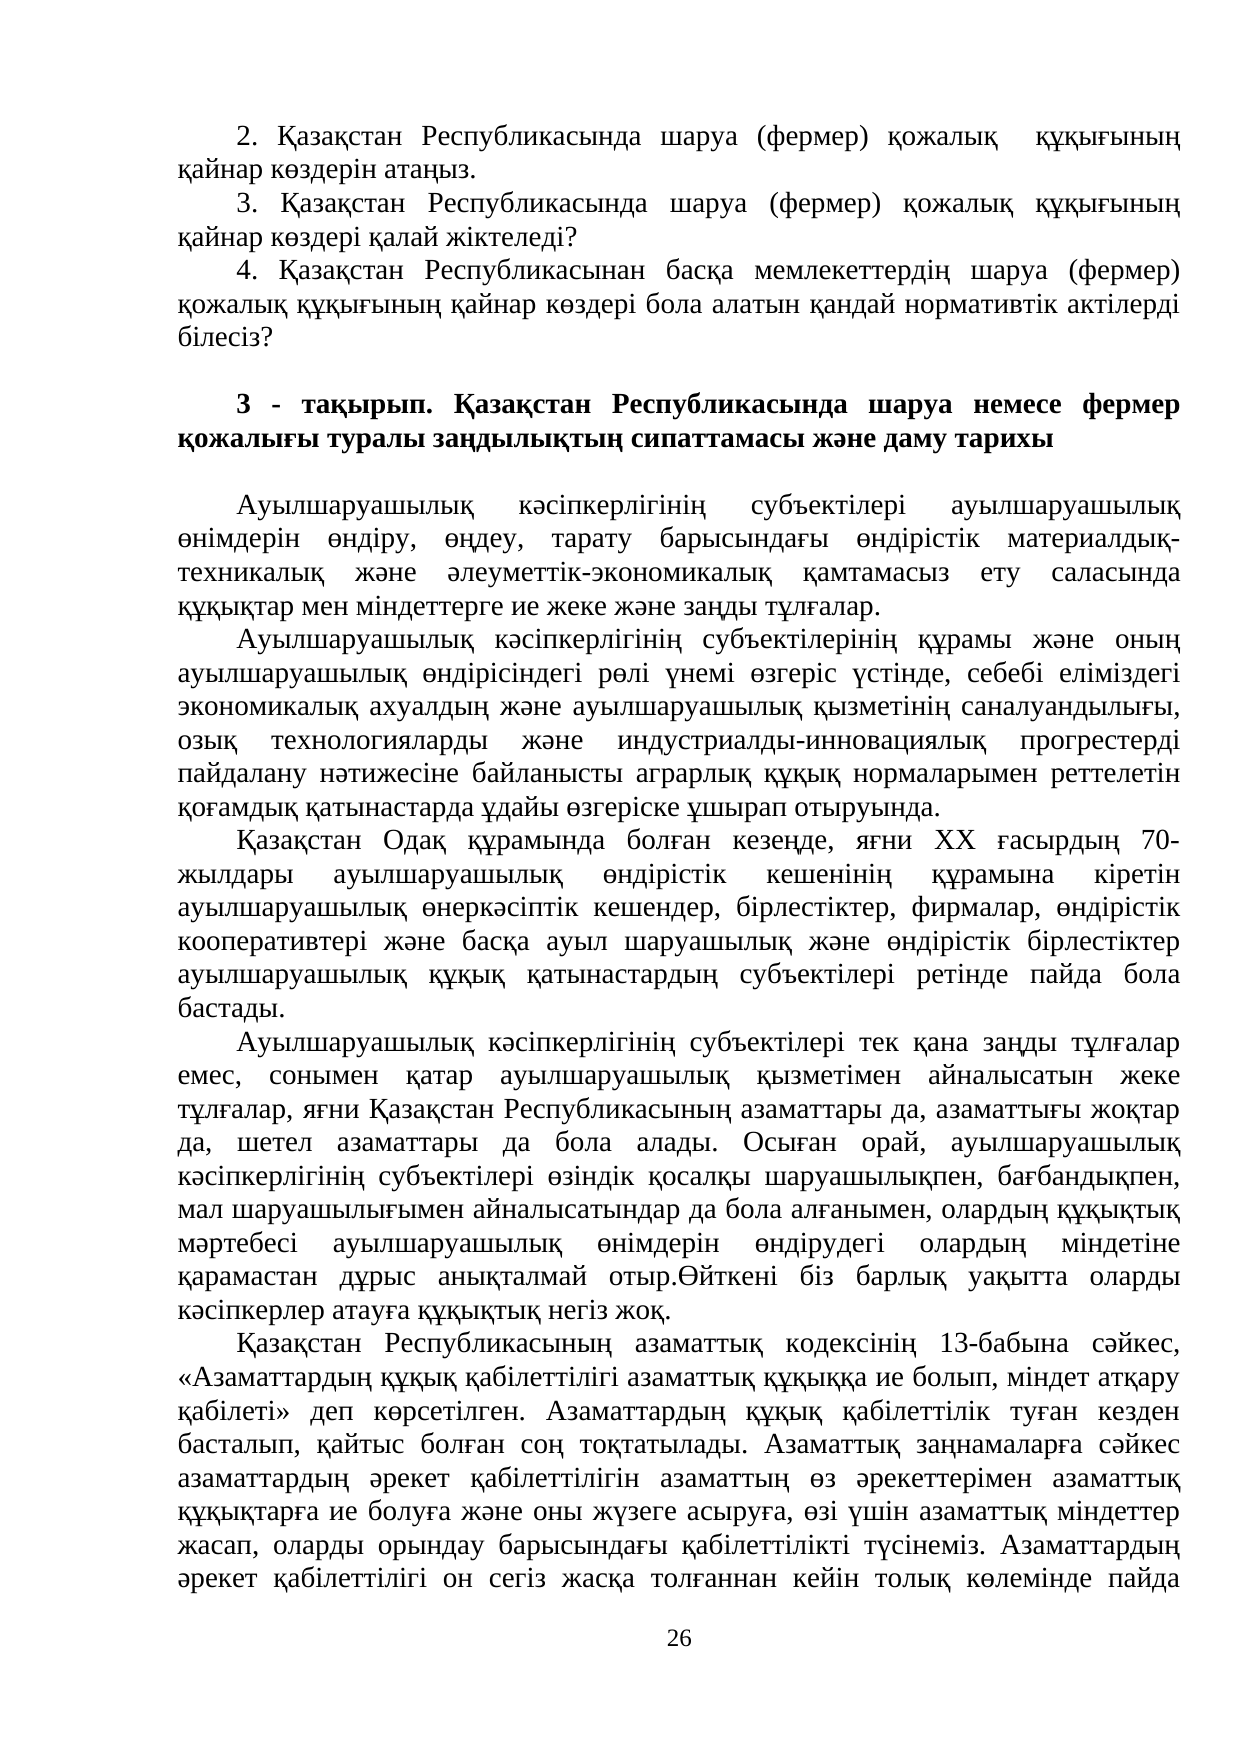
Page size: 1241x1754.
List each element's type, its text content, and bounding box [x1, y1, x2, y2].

text 2. Қазақстан Республикасында шаруа (фермер) қожалық құқығының қайнар көздерін атаңыз. [177, 118, 1181, 185]
text 3 - тақырып. Қазақстан Республикасында шаруа немесе фермер қожалығы туралы заңдылықтың сипаттамасы және даму тарихы [177, 386, 1181, 453]
text Қазақстан Одақ құрамында болған кезеңде, яғни XX ғасырдың 70-жылдары ауылшаруашылық өндірістік кешенінің құрамына кіретін ауылшаруашылық өнеркәсіптік кешендер, бірлестіктер, фирмалар, өндірістік кооперативтері және басқа ауыл шаруашылық және өндірістік бірлестіктер ауылшаруашылық құқық қатынастардың субъектілері ретінде пайда бола бастады. [177, 822, 1181, 1024]
text 4. Қазақстан Республикасынан басқа мемлекеттердің шаруа (фермер) қожалық құқығының қайнар көздері бола алатын қандай нормативтік актілерді білесіз? [177, 252, 1181, 353]
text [177, 1326, 1181, 1594]
text 3. Қазақстан Республикасында шаруа (фермер) қожалық құқығының қайнар көздері қалай жіктеледі? [177, 185, 1181, 252]
text Ауылшаруашылық кәсіпкерлігінің субъектілері ауылшаруашылық өнімдерін өндіру, өңдеу, тарату барысындағы өндірістік материалдық-техникалық және әлеуметтік-экономикалық қамтамасыз ету саласында құқықтар мен міндеттерге ие жеке және заңды тұлғалар. [177, 487, 1181, 621]
text Ауылшаруашылық кәсіпкерлігінің субъектілерінің құрамы және оның ауылшаруашылық өндірісіндегі рөлі үнемі өзгеріс үстінде, себебі еліміздегі экономикалық ахуалдың және ауылшаруашылық қызметінің саналуандылығы, озық технологияларды және индустриалды-инновациялық прогрестерді пайдалану нәтижесіне байланысты аграрлық құқық нормаларымен реттелетін қоғамдық қатынастарда ұдайы өзгеріске ұшырап отыруында. [177, 621, 1181, 822]
text Ауылшаруашылық кәсіпкерлігінің субъектілері тек қана заңды тұлғалар емес, сонымен қатар ауылшаруашылық қызметімен айналысатын жеке тұлғалар, яғни Қазақстан Республикасының азаматтары да, азаматтығы жоқтар да, шетел азаматтары да бола алады. Осыған орай, ауылшаруашылық кәсіпкерлігінің субъектілері өзіндік қосалқы шаруашылықпен, бағбандықпен, мал шаруашылығымен айналысатындар да бола алғанымен, олардың құқықтық мәртебесі ауылшаруашылық өнімдерін өндірудегі олардың міндетіне қарамастан дұрыс анықталмай отыр.Өйткені біз барлық уақытта оларды кәсіпкерлер атауға құқықтық негіз жоқ. [177, 1024, 1181, 1326]
